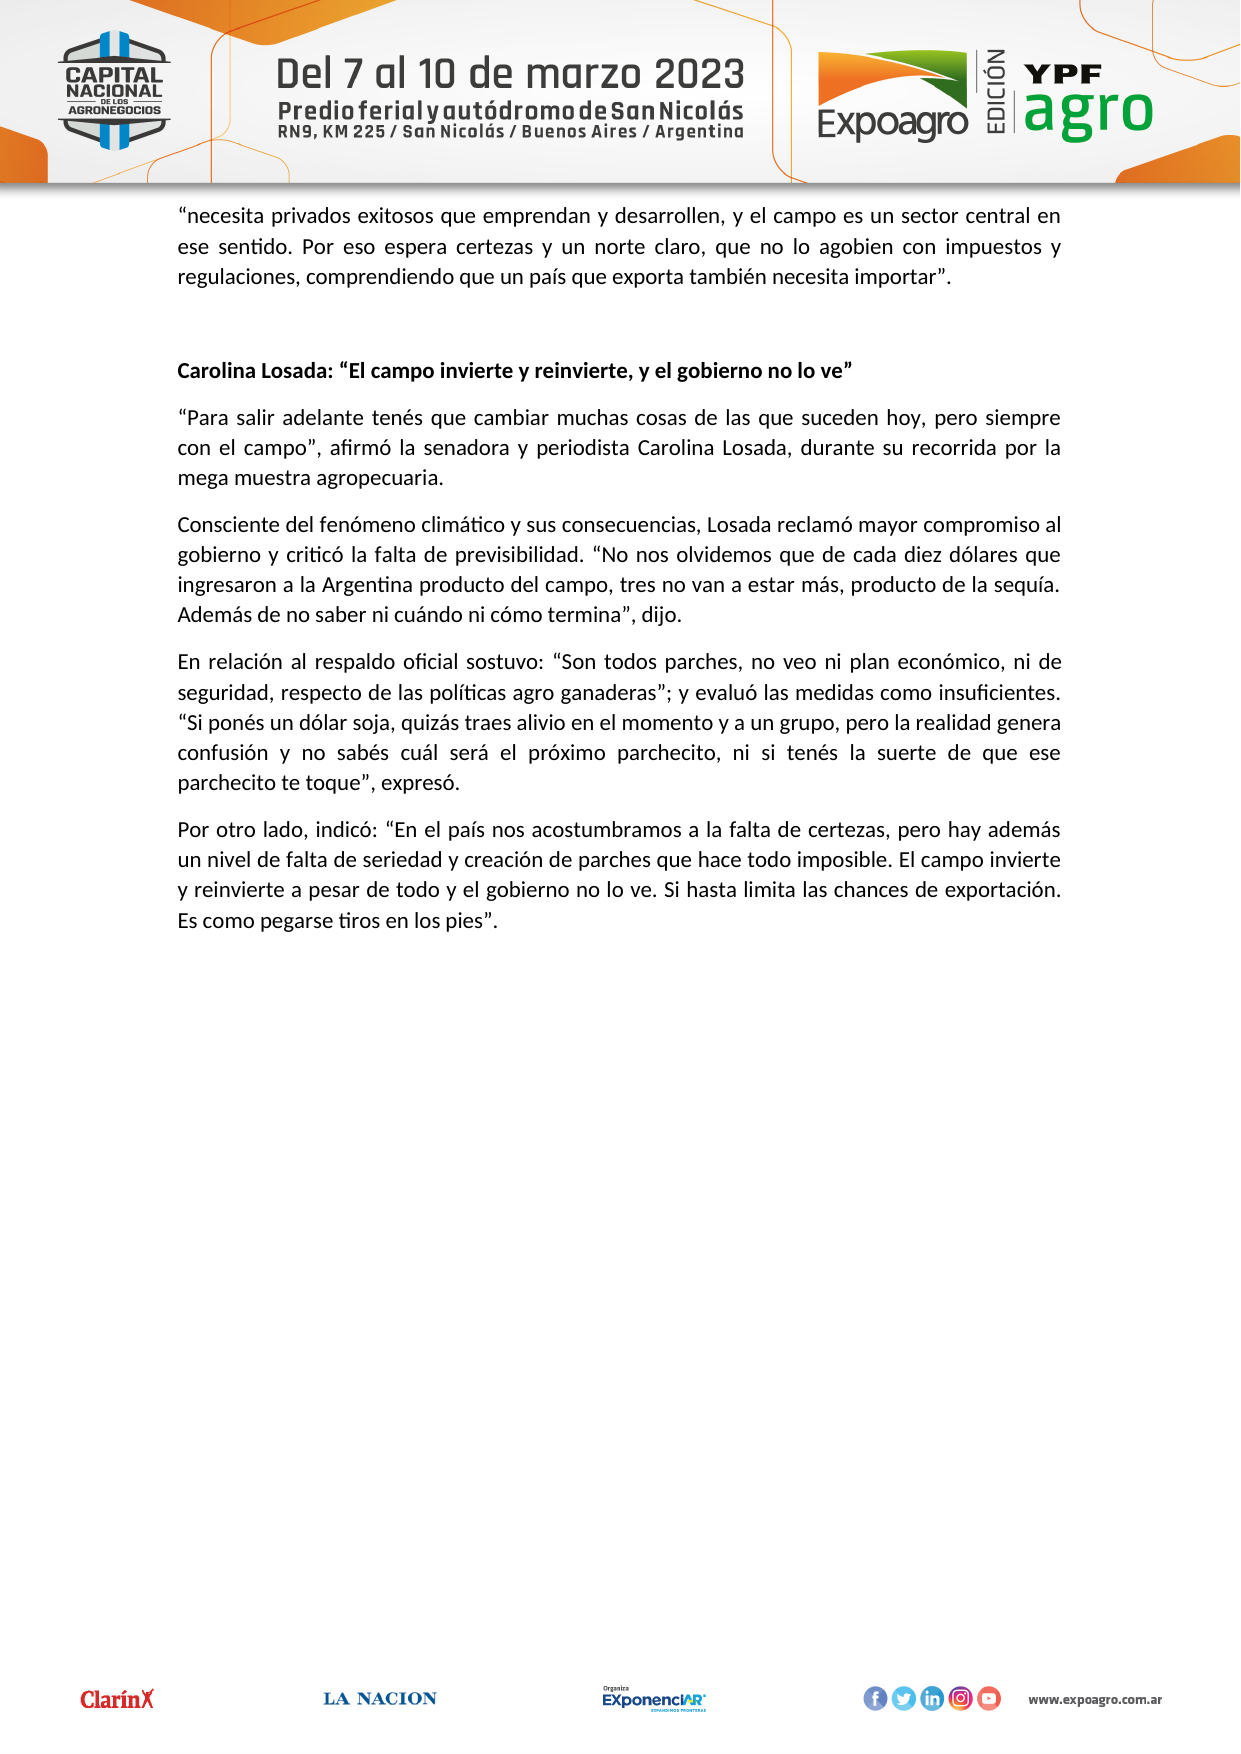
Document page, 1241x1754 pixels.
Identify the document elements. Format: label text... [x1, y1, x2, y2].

picture [0, 1648, 1241, 1754]
picture [0, 0, 1241, 202]
text Carolina Losada: “El campo invierte y reinvierte, y el gobierno no lo ve” [177, 356, 1063, 384]
text “Para salir adelante tenés que cambiar muchas cosas de las que suceden hoy, pero siempre con el campo”, afirmó la senadora y periodista Carolina Losada, durante su recorrida por la mega muestra agropecuaria. [177, 403, 1063, 491]
text Consciente del fenómeno climático y sus consecuencias, Losada reclamó mayor compromiso al gobierno y criticó la falta de previsibilidad. “No nos olvidemos que de cada diez dólares que ingresaron a la Argentina producto del campo, tres no van a estar más, producto de la sequía. Además de no saber ni cuándo ni cómo termina”, dijo. [177, 510, 1063, 629]
text En relación al respaldo oficial sostuvo: “Son todos parches, no veo ni plan económico, ni de seguridad, respecto de las políticas agro ganaderas”; y evaluó las medidas como insuficientes. “Si ponés un dólar soja, quizás traes alivio en el momento y a un grupo, pero la realidad genera confusión y no sabés cuál será el próximo parchecito, ni si tenés la suerte de que ese parchecito te toque”, expresó. [177, 647, 1063, 796]
text Por otro lado, indicó: “En el país nos acostumbramos a la falta de certezas, pero hay además un nivel de falta de seriedad y creación de parches que hace todo imposible. El campo invierte y reinvierte a pesar de todo y el gobierno no lo ve. Si hasta limita las chances de exportación. Es como pegarse tiros en los pies”. [177, 815, 1063, 934]
